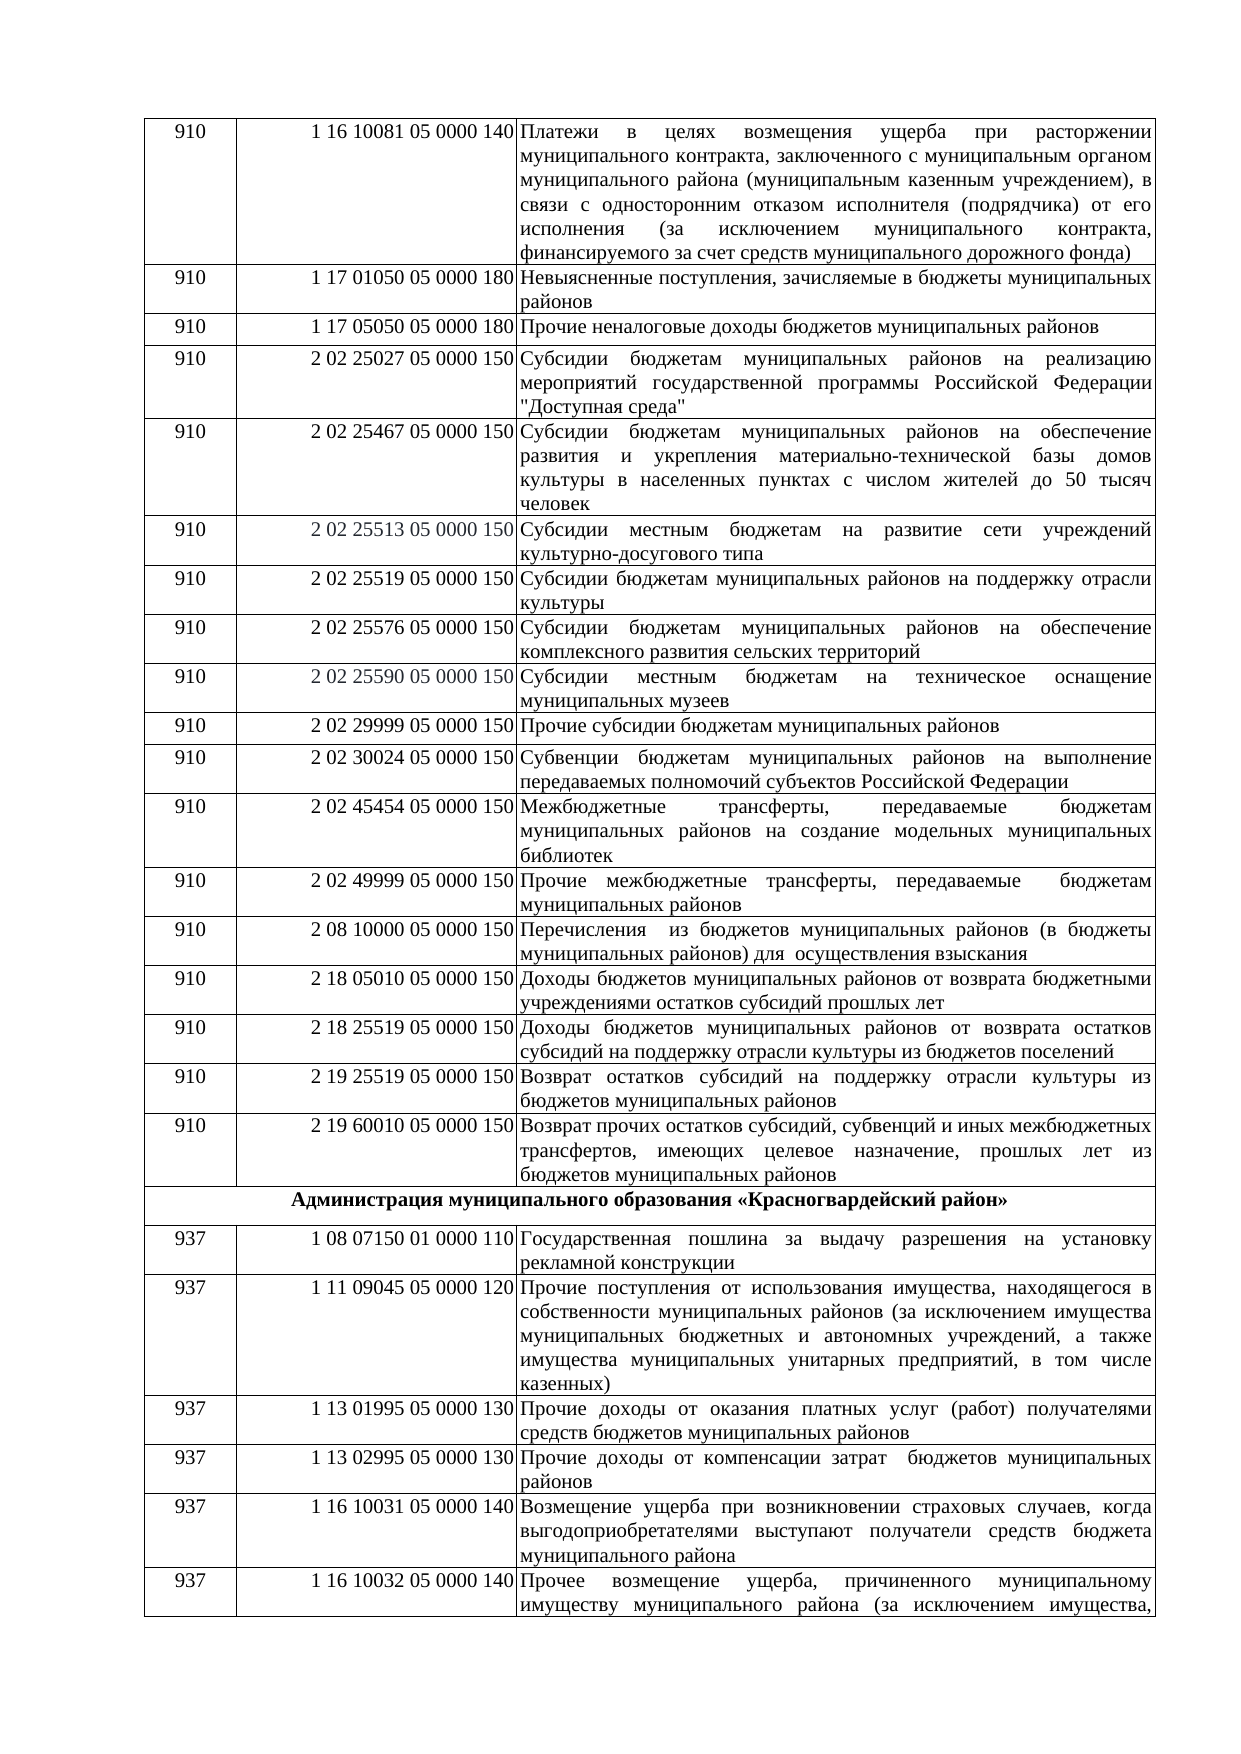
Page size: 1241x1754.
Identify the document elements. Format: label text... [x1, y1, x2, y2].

table_cell Администрация муниципального образования «Красногвардейский район» [145, 1187, 1155, 1224]
table_cell 910 [145, 265, 236, 313]
table_cell Невыясненные поступления, зачисляемые в бюджеты муниципальных районов [517, 265, 1155, 313]
table_cell 937 [145, 1445, 236, 1493]
table_cell Прочие доходы от оказания платных услуг (работ) получателями средств бюджетов муниципальных районов [517, 1396, 1155, 1444]
table_cell Субвенции бюджетам муниципальных районов на выполнение передаваемых полномочий субъектов Российской Федерации [517, 745, 1155, 793]
table_cell 2 02 29999 05 0000 150 [237, 713, 516, 744]
table_cell 1 16 10081 05 0000 140 [237, 119, 516, 264]
table_cell Прочие межбюджетные трансферты, передаваемые бюджетам муниципальных районов [517, 868, 1155, 916]
table_cell 910 [145, 419, 236, 515]
table_cell Межбюджетные трансферты, передаваемые бюджетам муниципальных районов на создание модельных муниципальных библиотек [517, 794, 1155, 867]
table_cell Субсидии местным бюджетам на техническое оснащение муниципальных музеев [517, 664, 1155, 712]
table_cell 937 [145, 1226, 236, 1274]
table_cell 2 19 25519 05 0000 150 [237, 1064, 516, 1112]
table_cell 2 02 49999 05 0000 150 [237, 868, 516, 916]
table_cell 910 [145, 1015, 236, 1063]
table_cell 2 02 25519 05 0000 150 [237, 566, 516, 614]
table_cell 910 [145, 713, 236, 744]
table_cell 937 [145, 1494, 236, 1567]
table_cell 2 02 25513 05 0000 150 [237, 516, 516, 564]
table_cell 2 02 25590 05 0000 150 [237, 664, 516, 712]
table_cell Прочие поступления от использования имущества, находящегося в собственности муниципальных районов (за исключением имущества муниципальных бюджетных и автономных учреждений, а также имущества муниципальных унитарных предприятий, в том числе казенных) [517, 1275, 1155, 1395]
table_cell 910 [145, 966, 236, 1014]
table_cell 910 [145, 1114, 236, 1186]
table_cell Возмещение ущерба при возникновении страховых случаев, когда выгодоприобретателями выступают получатели средств бюджета муниципального района [517, 1494, 1155, 1567]
table_cell 910 [145, 917, 236, 965]
table_cell 1 11 09045 05 0000 120 [237, 1275, 516, 1395]
table_cell 910 [145, 1064, 236, 1112]
table_cell Субсидии бюджетам муниципальных районов на реализацию мероприятий государственной программы Российской Федерации "Доступная среда" [517, 346, 1155, 418]
table_cell 2 18 05010 05 0000 150 [237, 966, 516, 1014]
table_cell 2 02 25027 05 0000 150 [237, 346, 516, 418]
table_cell Прочие неналоговые доходы бюджетов муниципальных районов [517, 314, 1155, 345]
table_cell 2 19 60010 05 0000 150 [237, 1114, 516, 1186]
table_cell 1 16 10031 05 0000 140 [237, 1494, 516, 1567]
table_cell 2 02 30024 05 0000 150 [237, 745, 516, 793]
table_cell Субсидии местным бюджетам на развитие сети учреждений культурно-досугового типа [517, 516, 1155, 564]
table_cell 910 [145, 119, 236, 264]
table_cell Доходы бюджетов муниципальных районов от возврата остатков субсидий на поддержку отрасли культуры из бюджетов поселений [517, 1015, 1155, 1063]
table_cell Возврат прочих остатков субсидий, субвенций и иных межбюджетных трансфертов, имеющих целевое назначение, прошлых лет из бюджетов муниципальных районов [517, 1114, 1155, 1186]
table_cell 1 17 05050 05 0000 180 [237, 314, 516, 345]
table_cell Возврат остатков субсидий на поддержку отрасли культуры из бюджетов муниципальных районов [517, 1064, 1155, 1112]
table_cell 1 13 01995 05 0000 130 [237, 1396, 516, 1444]
table_cell 1 13 02995 05 0000 130 [237, 1445, 516, 1493]
table_cell 937 [145, 1568, 236, 1616]
table_cell Прочие субсидии бюджетам муниципальных районов [517, 713, 1155, 744]
table_cell 937 [145, 1275, 236, 1395]
table_cell 910 [145, 566, 236, 614]
table_cell 2 02 45454 05 0000 150 [237, 794, 516, 867]
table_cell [237, 1568, 516, 1616]
table_cell 2 02 25576 05 0000 150 [237, 615, 516, 663]
table_cell 937 [145, 1396, 236, 1444]
table_cell Субсидии бюджетам муниципальных районов на поддержку отрасли культуры [517, 566, 1155, 614]
table_cell Платежи в целях возмещения ущерба при расторжении муниципального контракта, заключенного с муниципальным органом муниципального района (муниципальным казенным учреждением), в связи с односторонним отказом исполнителя (подрядчика) от его исполнения (за исключением муниципального контракта, финансируемого за счет средств муниципального дорожного фонда) [517, 119, 1155, 264]
table_cell Перечисления из бюджетов муниципальных районов (в бюджеты муниципальных районов) для осуществления взыскания [517, 917, 1155, 965]
table_cell 2 02 25467 05 0000 150 [237, 419, 516, 515]
table_cell 910 [145, 745, 236, 793]
table_cell 910 [145, 664, 236, 712]
table_cell 1 08 07150 01 0000 110 [237, 1226, 516, 1274]
table_cell Государственная пошлина за выдачу разрешения на установку рекламной конструкции [517, 1226, 1155, 1274]
table_cell 910 [145, 346, 236, 418]
table_cell 910 [145, 615, 236, 663]
table_cell 1 17 01050 05 0000 180 [237, 265, 516, 313]
table_cell Прочие доходы от компенсации затрат бюджетов муниципальных районов [517, 1445, 1155, 1493]
table_cell 2 08 10000 05 0000 150 [237, 917, 516, 965]
table_cell 910 [145, 868, 236, 916]
table_cell 910 [145, 794, 236, 867]
table_cell 910 [145, 314, 236, 345]
table_cell Субсидии бюджетам муниципальных районов на обеспечение развития и укрепления материально-технической базы домов культуры в населенных пунктах с числом жителей до 50 тысяч человек [517, 419, 1155, 515]
table_cell 910 [145, 516, 236, 564]
table_cell Доходы бюджетов муниципальных районов от возврата бюджетными учреждениями остатков субсидий прошлых лет [944, 966, 1155, 1014]
table_cell 2 18 25519 05 0000 150 [237, 1015, 516, 1063]
table_cell Субсидии бюджетам муниципальных районов на обеспечение комплексного развития сельских территорий [921, 615, 1155, 663]
